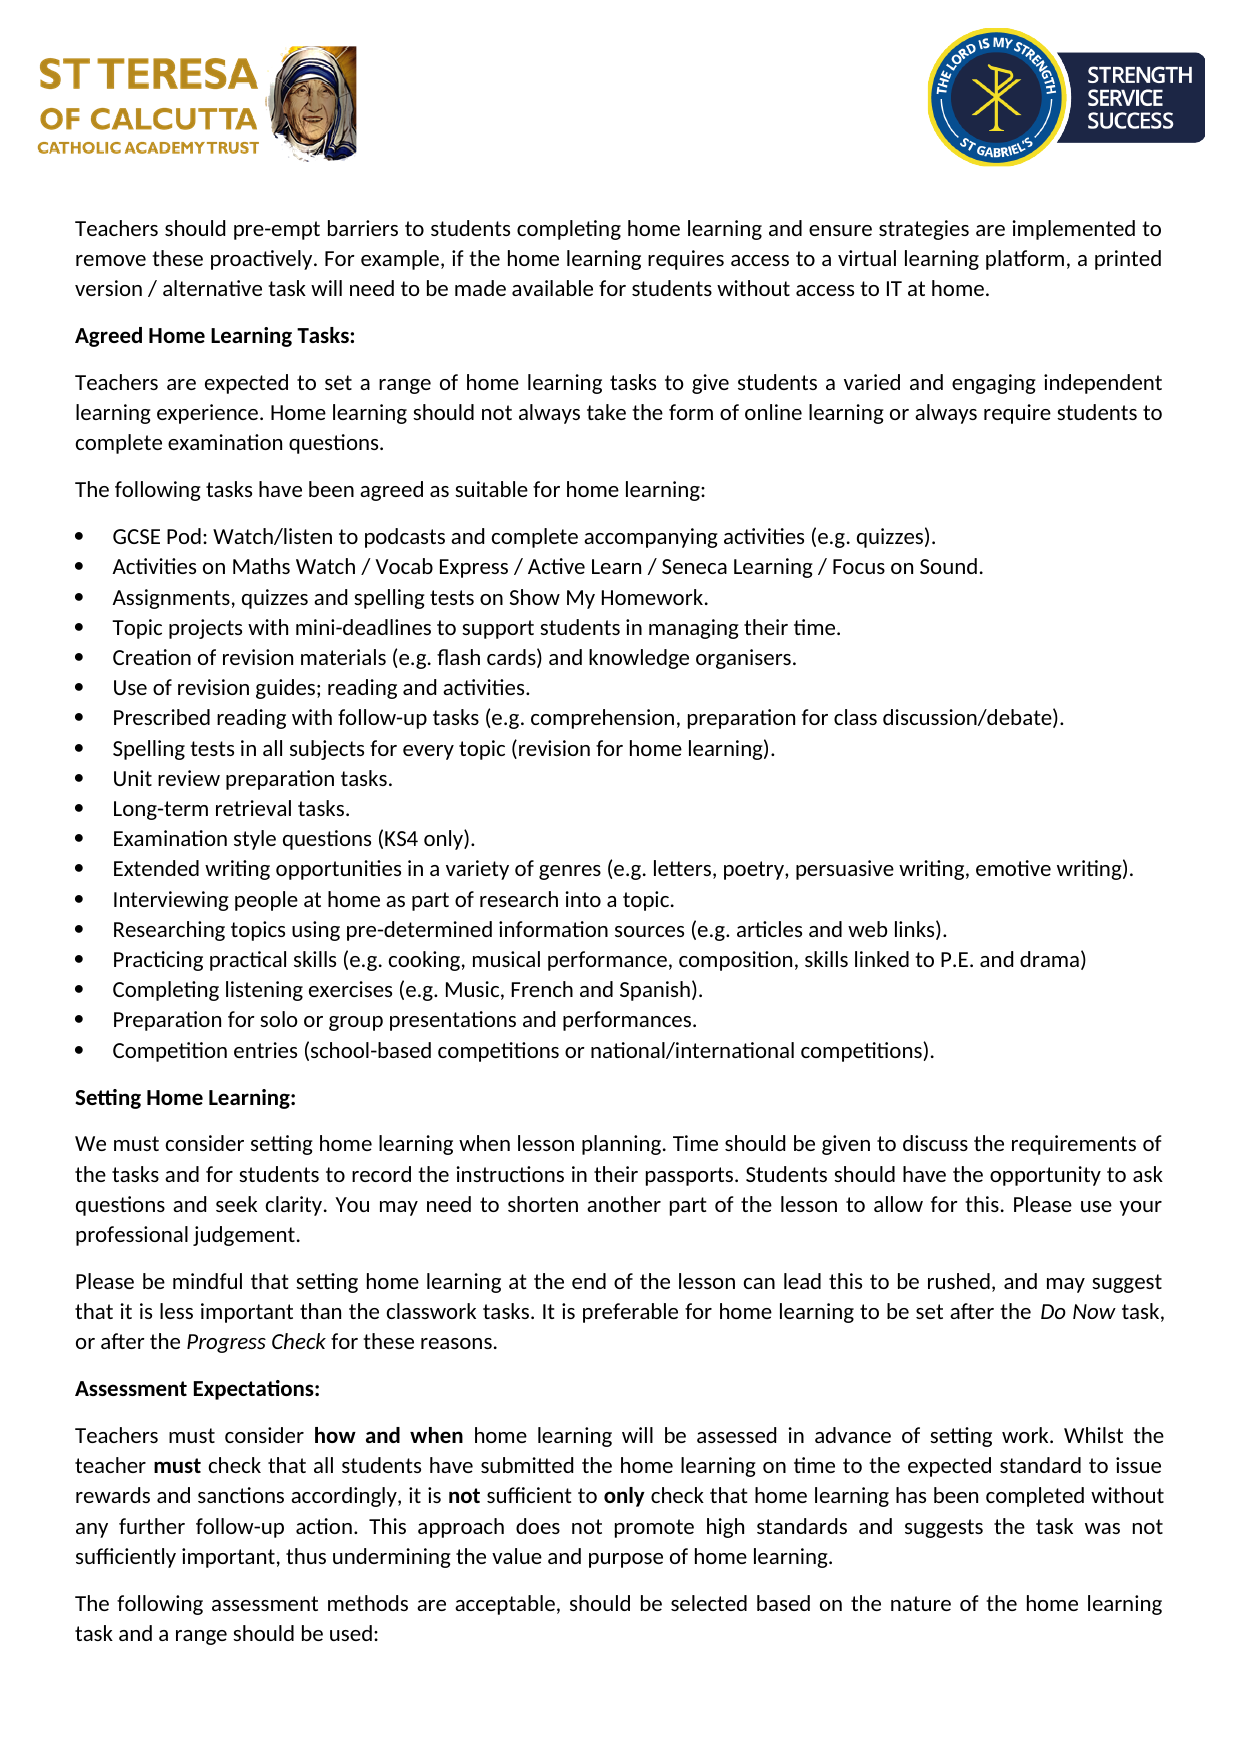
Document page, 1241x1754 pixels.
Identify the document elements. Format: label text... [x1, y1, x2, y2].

list Activities on Maths Watch / Vocab Express / Active Learn / Seneca Learning / Focus on Sound. [75, 552, 1165, 580]
text Setting Home Learning: [75, 1083, 1165, 1111]
list Preparation for solo or group presentations and performances. [75, 1006, 1165, 1033]
list Spelling tests in all subjects for every topic (revision for home learning). [75, 734, 1165, 762]
text Assessment Expectations: [75, 1374, 1165, 1402]
text Please be mindful that setting home learning at the end of the lesson can lead this to be rushed, and may suggest that it is less important than the classwork tasks. It is preferable for home learning to be set after the Do Now task, or after the Progress Check for these reasons. [75, 1267, 1165, 1355]
list Prescribed reading with follow-up tasks (e.g. comprehension, preparation for class discussion/debate). [75, 703, 1165, 731]
list Unit review preparation tasks. [75, 764, 1165, 792]
list GCSE Pod: Watch/listen to podcasts and complete accompanying activities (e.g. quizzes). [75, 522, 1165, 550]
text We must consider setting home learning when lesson planning. Time should be given to discuss the requirements of the tasks and for students to record the instructions in their passports. Students should have the opportunity to ask questions and seek clarity. You may need to shorten another part of the lesson to allow for this. Please use your professional judgement. [75, 1129, 1165, 1248]
list Interviewing people at home as part of research into a topic. [75, 885, 1165, 913]
text Teachers must consider how and when home learning will be assessed in advance of setting work. Whilst the teacher must check that all students have submitted the home learning on time to the expected standard to issue rewards and sanctions accordingly, it is not sufficient to only check that home learning has been completed without any further follow-up action. This approach does not promote high standards and suggests the task was not sufficiently important, thus undermining the value and purpose of home learning. [75, 1421, 1165, 1570]
text Teachers should pre-empt barriers to students completing home learning and ensure strategies are implemented to remove these proactively. For example, if the home learning requires access to a virtual learning platform, a printed version / alternative task will need to be made available for students without access to IT at home. [75, 214, 1165, 302]
list Researching topics using pre-determined information sources (e.g. articles and web links). [75, 915, 1165, 943]
list Extended writing opportunities in a variety of genres (e.g. letters, poetry, persuasive writing, emotive writing). [75, 854, 1165, 882]
list Creation of revision materials (e.g. flash cards) and knowledge organisers. [75, 643, 1165, 671]
list Completing listening exercises (e.g. Music, French and Spanish). [75, 975, 1165, 1003]
list Long-term retrieval tasks. [75, 794, 1165, 822]
list Practicing practical skills (e.g. cooking, musical performance, composition, skills linked to P.E. and drama) [75, 945, 1165, 973]
text The following assessment methods are acceptable, should be selected based on the nature of the home learning task and a range should be used: [75, 1589, 1165, 1647]
list Examination style questions (KS4 only). [75, 824, 1165, 852]
list Use of revision guides; reading and activities. [75, 673, 1165, 701]
list Assignments, quizzes and spelling tests on Show My Homework. [75, 583, 1165, 611]
picture [926, 28, 1205, 166]
list Topic projects with mini-deadlines to support students in managing their time. [75, 613, 1165, 641]
text Agreed Home Learning Tasks: [75, 321, 1165, 349]
text Teachers are expected to set a range of home learning tasks to give students a varied and engaging independent learning experience. Home learning should not always take the form of online learning or always require students to complete examination questions. [75, 368, 1165, 456]
list Competition entries (school-based competitions or national/international competitions). [75, 1036, 1165, 1064]
picture [27, 39, 356, 165]
text The following tasks have been agreed as suitable for home learning: [75, 475, 1165, 503]
